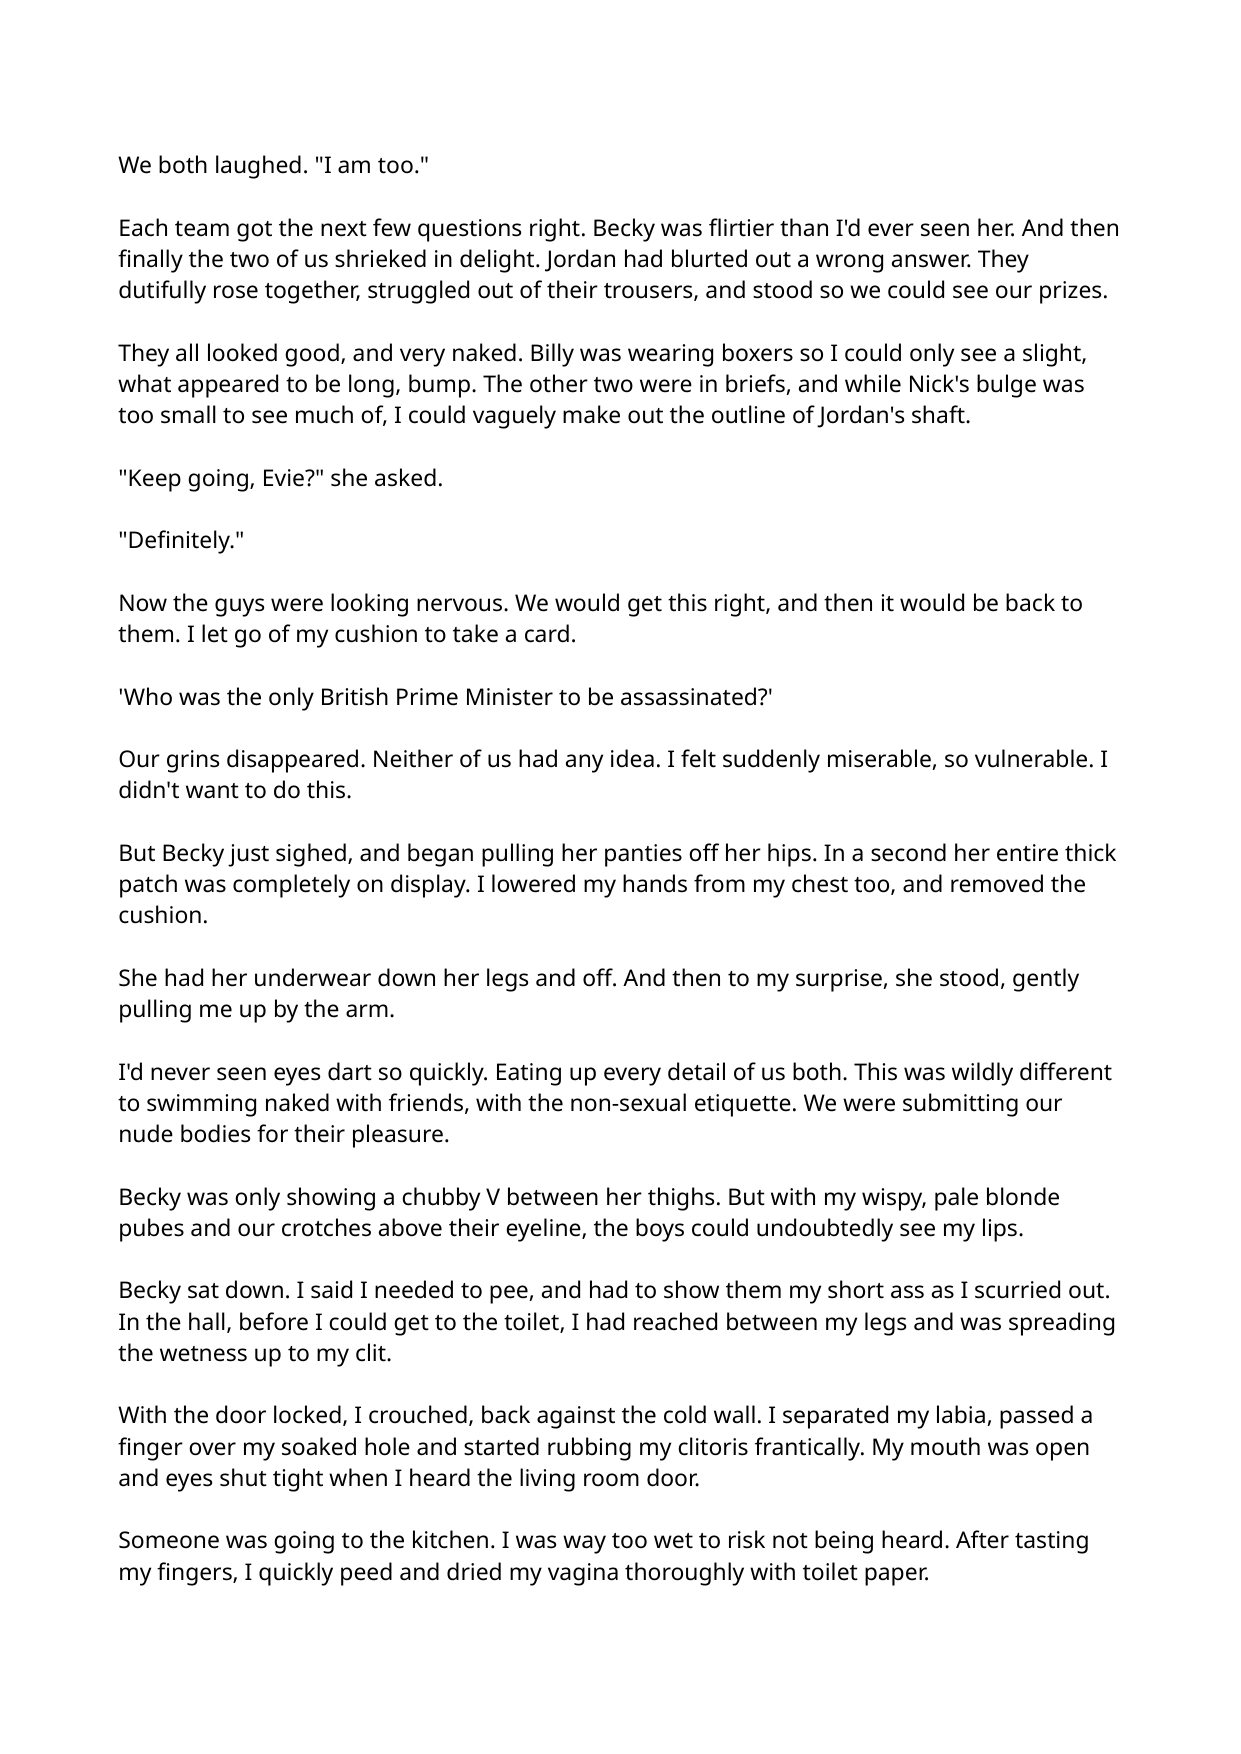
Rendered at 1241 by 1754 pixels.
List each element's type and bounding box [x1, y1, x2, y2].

text [118, 118, 1122, 1618]
